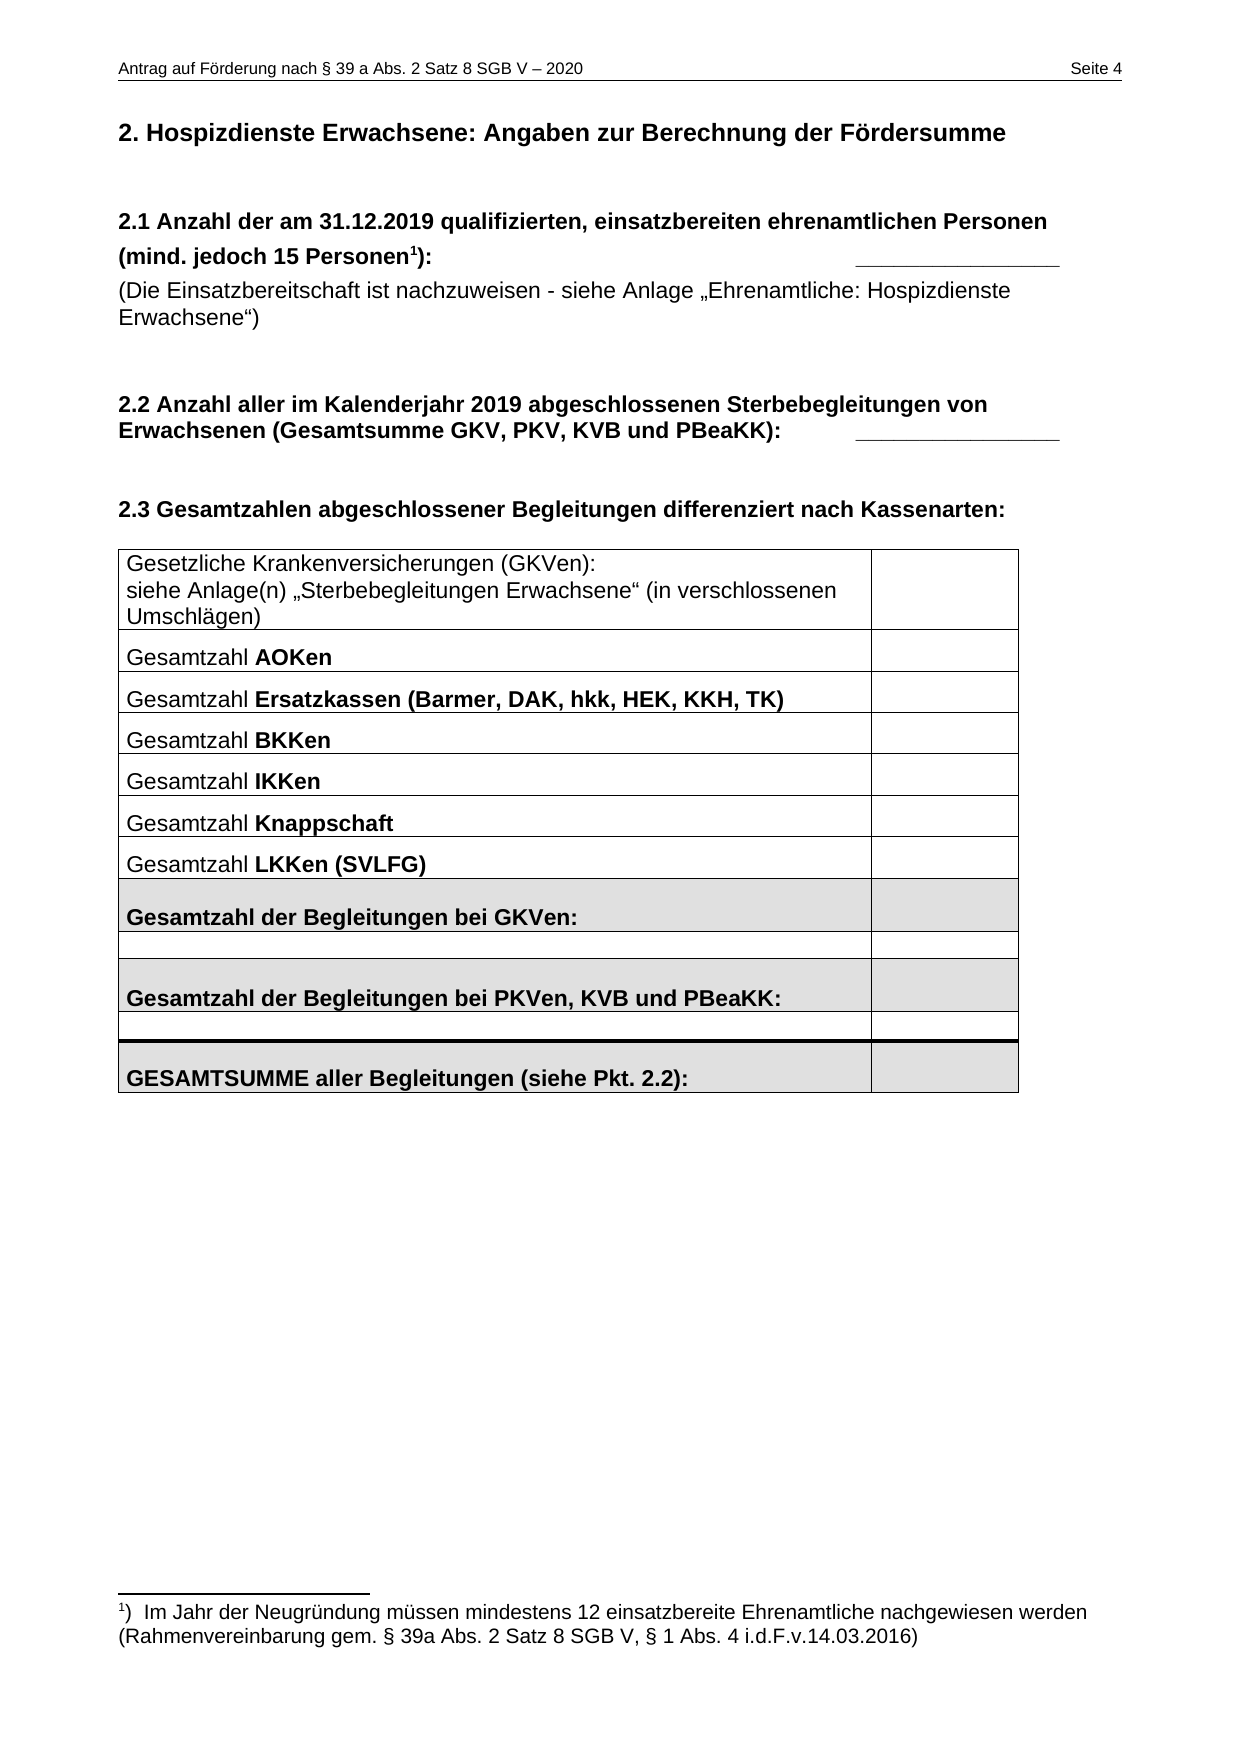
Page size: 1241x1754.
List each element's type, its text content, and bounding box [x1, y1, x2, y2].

table_cell [119, 932, 871, 958]
table_cell Gesamtzahl der Begleitungen bei PKVen, KVB und PBeaKK: [119, 959, 871, 1011]
table_cell Gesamtzahl Knappschaft [119, 796, 871, 836]
table_cell Gesamtzahl IKKen [119, 754, 871, 795]
table_cell [872, 754, 1018, 795]
table_cell [119, 1012, 871, 1038]
table_cell GESAMTSUMME aller Begleitungen (siehe Pkt. 2.2): [119, 1043, 871, 1092]
text (mind. jedoch 15 Personen): ________________ [118, 243, 1122, 269]
text 2.2 Anzahl aller im Kalenderjahr 2019 abgeschlossenen Sterbebegleitungen von Erwachsenen (Gesamtsumme GKV, PKV, KVB und PBeaKK): ________________ [118, 391, 1122, 444]
text 2.1 Anzahl der am 31.12.2019 qualifizierten, einsatzbereiten ehrenamtlichen Personen [118, 208, 1122, 234]
table_cell [872, 1012, 1018, 1038]
table_cell [872, 796, 1018, 836]
table_cell [872, 713, 1018, 753]
table_cell [872, 837, 1018, 877]
text (Die Einsatzbereitschaft ist nachzuweisen - siehe Anlage „Ehrenamtliche: Hospizdienste Erwachsene“) [118, 277, 1122, 330]
table_cell Gesamtzahl der Begleitungen bei GKVen: [119, 879, 871, 931]
table_cell [872, 672, 1018, 712]
text 2. Hospizdienste Erwachsene: Angaben zur Berechnung der Fördersumme [118, 118, 1122, 147]
table_cell [872, 630, 1018, 671]
text 2.3 Gesamtzahlen abgeschlossener Begleitungen differenziert nach Kassenarten: [118, 496, 1122, 523]
table_cell Gesamtzahl AOKen [119, 630, 871, 671]
table_cell [872, 959, 1018, 1011]
table_cell Gesamtzahl BKKen [119, 713, 871, 753]
table_header Gesetzliche Krankenversicherungen (GKVen): siehe Anlage(n) „Sterbebegleitungen Erwachsene“ (in verschlossenen Umschlägen) [119, 550, 871, 629]
table_cell Gesamtzahl Ersatzkassen (Barmer, DAK, hkk, HEK, KKH, TK) [119, 672, 871, 712]
table_header [872, 550, 1018, 629]
table_cell [872, 932, 1018, 958]
table_cell [872, 879, 1018, 931]
table_cell [872, 1043, 1018, 1092]
table_cell Gesamtzahl LKKen (SVLFG) [119, 837, 871, 877]
